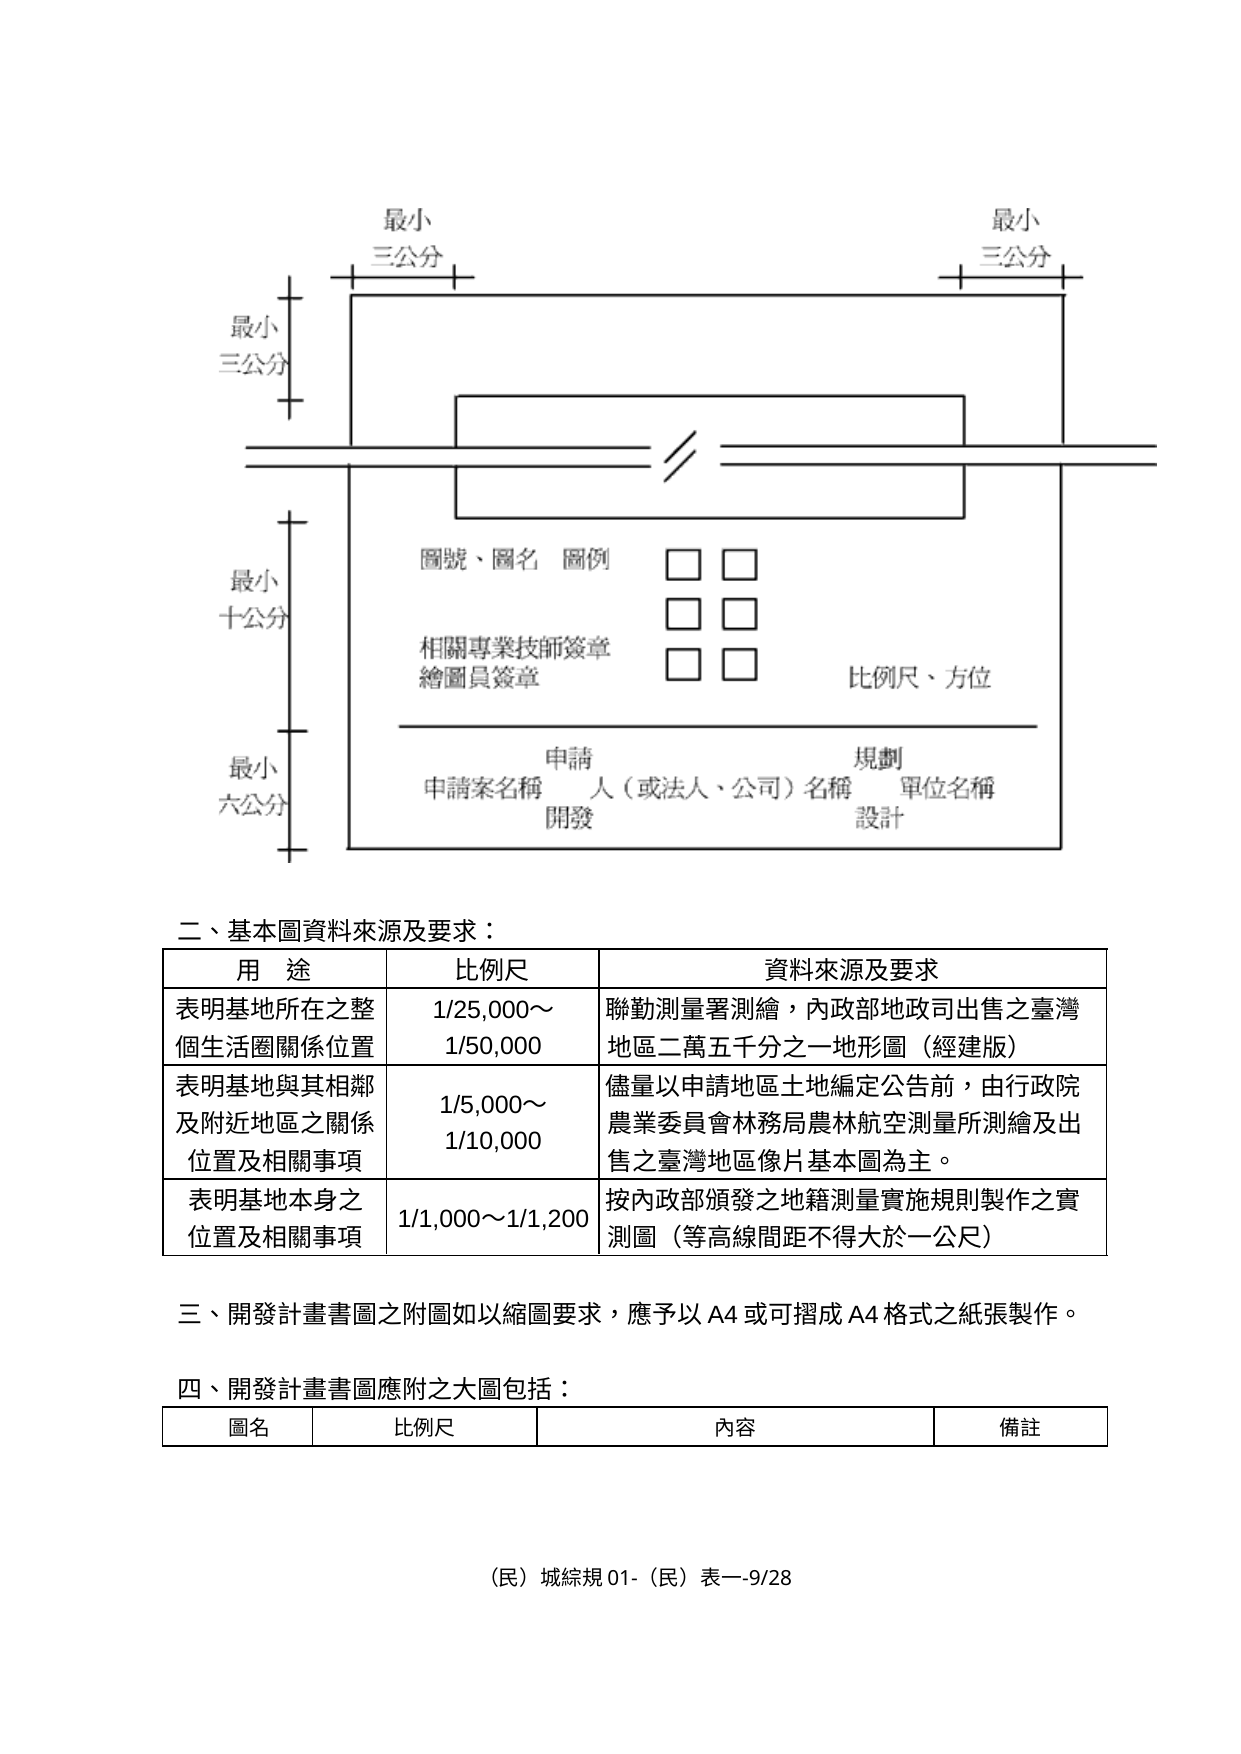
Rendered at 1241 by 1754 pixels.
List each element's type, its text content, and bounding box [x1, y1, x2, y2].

table_header 比例尺 [387, 950, 598, 987]
table_cell 1/25,000～1/50,000 [387, 989, 598, 1064]
table_header 圖名 [163, 1408, 312, 1445]
table_cell 表明基地本身之 位置及相關事項 [164, 1180, 386, 1254]
table_header 資料來源及要求 [600, 950, 1106, 987]
table_cell 按內政部頒發之地籍測量實施規則製作之實測圖（等高線間距不得大於一公尺） [600, 1180, 1106, 1254]
table_cell 1/1,000～1/1,200 [387, 1180, 598, 1254]
text 四、開發計畫書圖應附之大圖包括： [177, 1368, 1092, 1406]
text 二、基本圖資料來源及要求： [177, 911, 1092, 948]
table_cell 聯勤測量署測繪，內政部地政司出售之臺灣地區二萬五千分之一地形圖（經建版） [600, 989, 1106, 1064]
text 三、開發計畫書圖之附圖如以縮圖要求，應予以A4或可摺成A4格式之紙張製作。 [177, 1293, 1092, 1331]
table_header 用 途 [164, 950, 386, 987]
table_cell 表明基地所在之整 個生活圈關係位置 [164, 989, 386, 1064]
picture [218, 208, 1157, 863]
table_cell 1/5,000～1/10,000 [387, 1066, 598, 1178]
table_header 比例尺 [313, 1408, 536, 1445]
table_header 備註 [935, 1408, 1107, 1445]
table_header 內容 [538, 1408, 933, 1445]
table_cell 儘量以申請地區土地編定公告前，由行政院農業委員會林務局農林航空測量所測繪及出售之臺灣地區像片基本圖為主。 [600, 1066, 1106, 1178]
table_cell 表明基地與其相鄰 及附近地區之關係 位置及相關事項 [164, 1066, 386, 1178]
